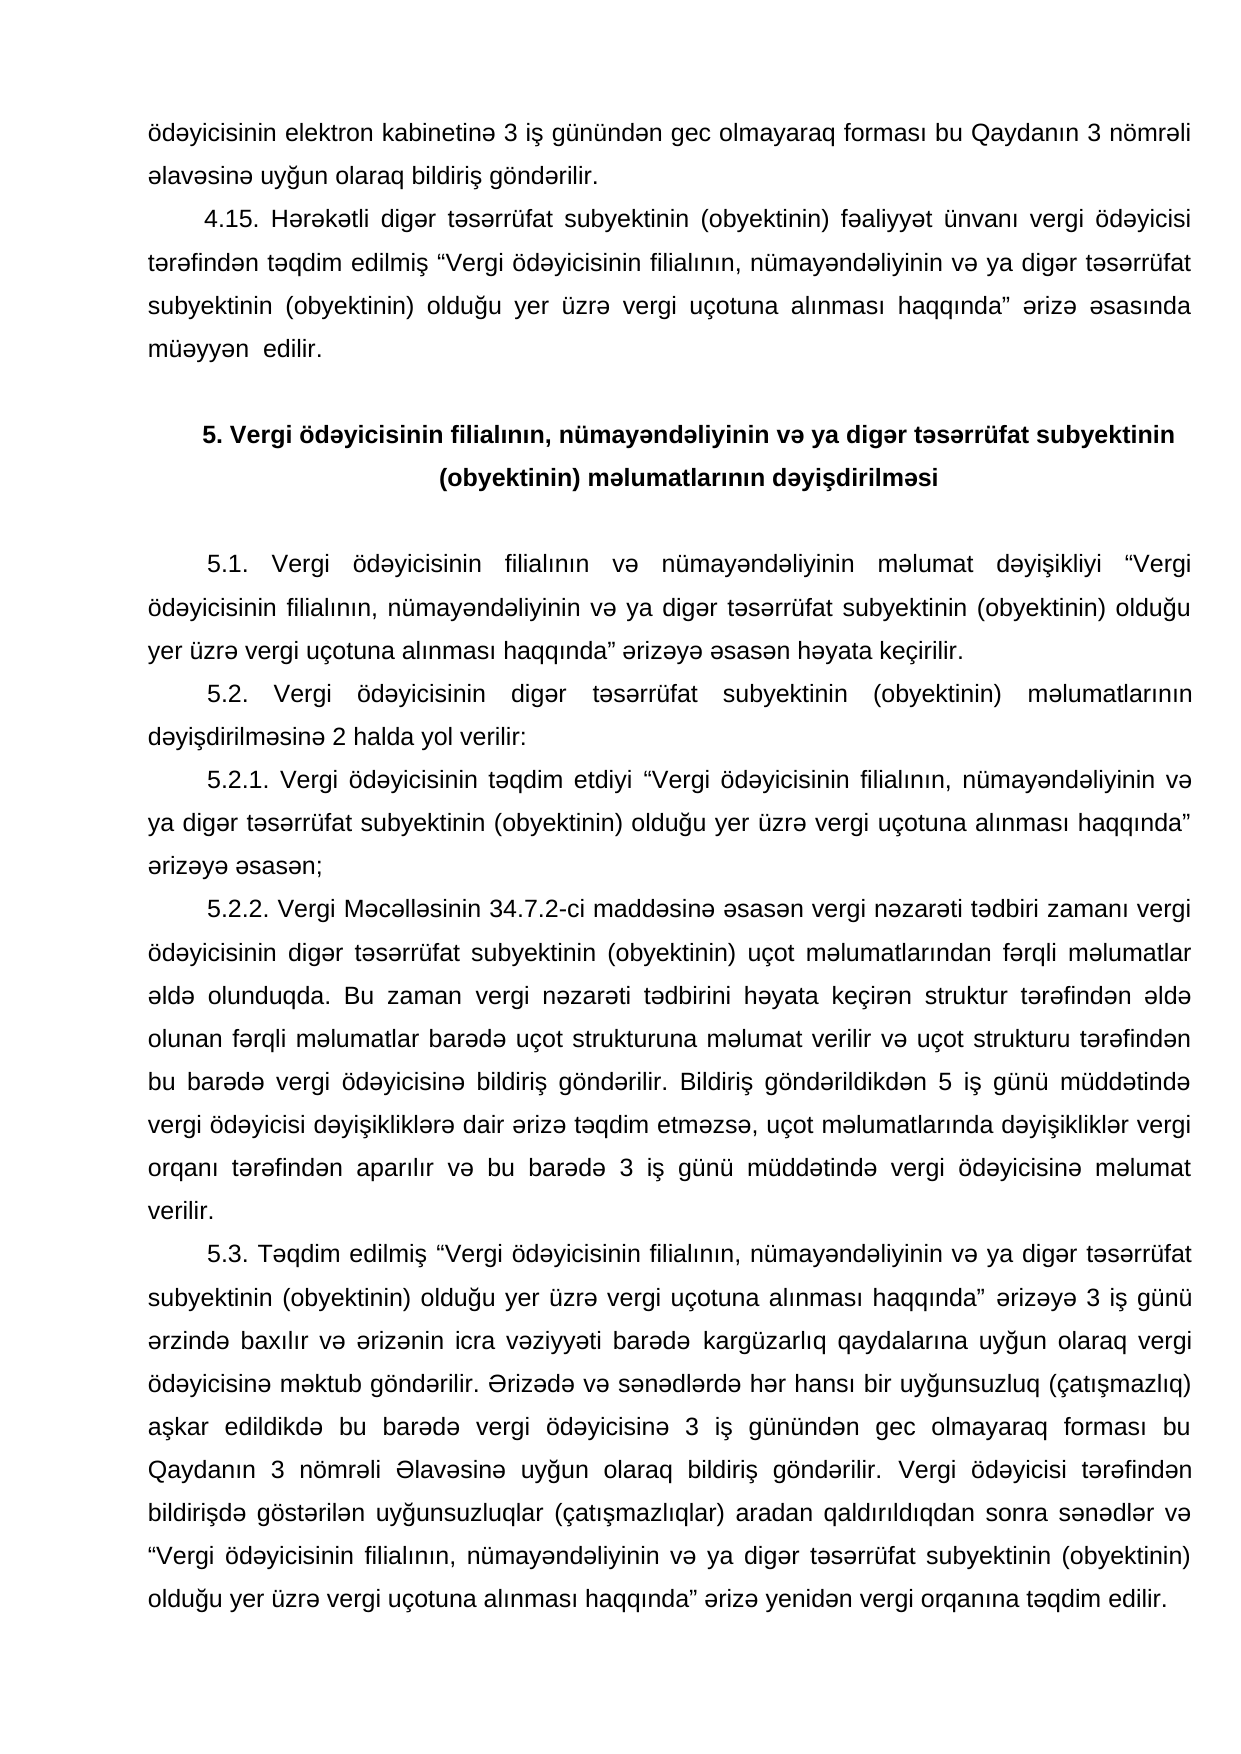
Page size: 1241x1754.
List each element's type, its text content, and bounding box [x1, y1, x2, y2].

text 5.2.2. Vergi Məcəlləsinin 34.7.2-ci maddəsinə əsasən vergi nəzarəti tədbiri zamanı vergi ödəyicisinin digər təsərrüfat subyektinin (obyektinin) uçot məlumatlarından fərqli məlumatlar əldə olunduqda. Bu zaman vergi nəzarəti tədbirini həyata keçirən struktur tərəfindən əldə olunan fərqli məlumatlar barədə uçot strukturuna məlumat verilir və uçot strukturu tərəfindən bu barədə vergi ödəyicisinə bildiriş göndərilir. Bildiriş göndərildikdən 5 iş günü müddətində vergi ödəyicisi dəyişikliklərə dair ərizə təqdim etməzsə, uçot məlumatlarında dəyişikliklər vergi orqanı tərəfindən aparılır və bu barədə 3 iş günü müddətində vergi ödəyicisinə məlumat verilir. [148, 894, 1193, 1225]
text 5.2.1. Vergi ödəyicisinin təqdim etdiyi “Vergi ödəyicisinin filialının, nümayəndəliyinin və ya digər təsərrüfat subyektinin (obyektinin) olduğu yer üzrə vergi uçotuna alınması haqqında” ərizəyə əsasən; [148, 765, 1193, 880]
text 5.3. Təqdim edilmiş “Vergi ödəyicisinin filialının, nümayəndəliyinin və ya digər təsərrüfat subyektinin (obyektinin) olduğu yer üzrə vergi uçotuna alınması haqqında” ərizəyə 3 iş günü ərzində baxılır və ərizənin icra vəziyyəti barədə kargüzarlıq qaydalarına uyğun olaraq vergi ödəyicisinə məktub göndərilir. Ərizədə və sənədlərdə hər hansı bir uyğunsuzluq (çatışmazlıq) aşkar edildikdə bu barədə vergi ödəyicisinə 3 iş günündən gec olmayaraq forması bu Qaydanın 3 nömrəli Əlavəsinə uyğun olaraq bildiriş göndərilir. Vergi ödəyicisi tərəfindən bildirişdə göstərilən uyğunsuzluqlar (çatışmazlıqlar) aradan qaldırıldıqdan sonra sənədlər və “Vergi ödəyicisinin filialının, nümayəndəliyinin və ya digər təsərrüfat subyektinin (obyektinin) olduğu yer üzrə vergi uçotuna alınması haqqında” ərizə yenidən vergi orqanına təqdim edilir. [148, 1239, 1193, 1613]
text 4.15. Hərəkətli digər təsərrüfat subyektinin (obyektinin) fəaliyyət ünvanı vergi ödəyicisi tərəfindən təqdim edilmiş “Vergi ödəyicisinin filialının, nümayəndəliyinin və ya digər təsərrüfat subyektinin (obyektinin) olduğu yer üzrə vergi uçotuna alınması haqqında” ərizə əsasında müəyyən edilir. [148, 204, 1193, 362]
text 5.1. Vergi ödəyicisinin filialının və nümayəndəliyinin məlumat dəyişikliyi “Vergi ödəyicisinin filialının, nümayəndəliyinin və ya digər təsərrüfat subyektinin (obyektinin) olduğu yer üzrə vergi uçotuna alınması haqqında” ərizəyə əsasən həyata keçirilir. [148, 549, 1193, 664]
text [148, 118, 1193, 190]
text 5.2. Vergi ödəyicisinin digər təsərrüfat subyektinin (obyektinin) məlumatlarının dəyişdirilməsinə 2 halda yol verilir: [148, 679, 1193, 751]
text 5. Vergi ödəyicisinin filialının, nümayəndəliyinin və ya digər təsərrüfat subyektinin (obyektinin) məlumatlarının dəyişdirilməsi [185, 420, 1193, 492]
